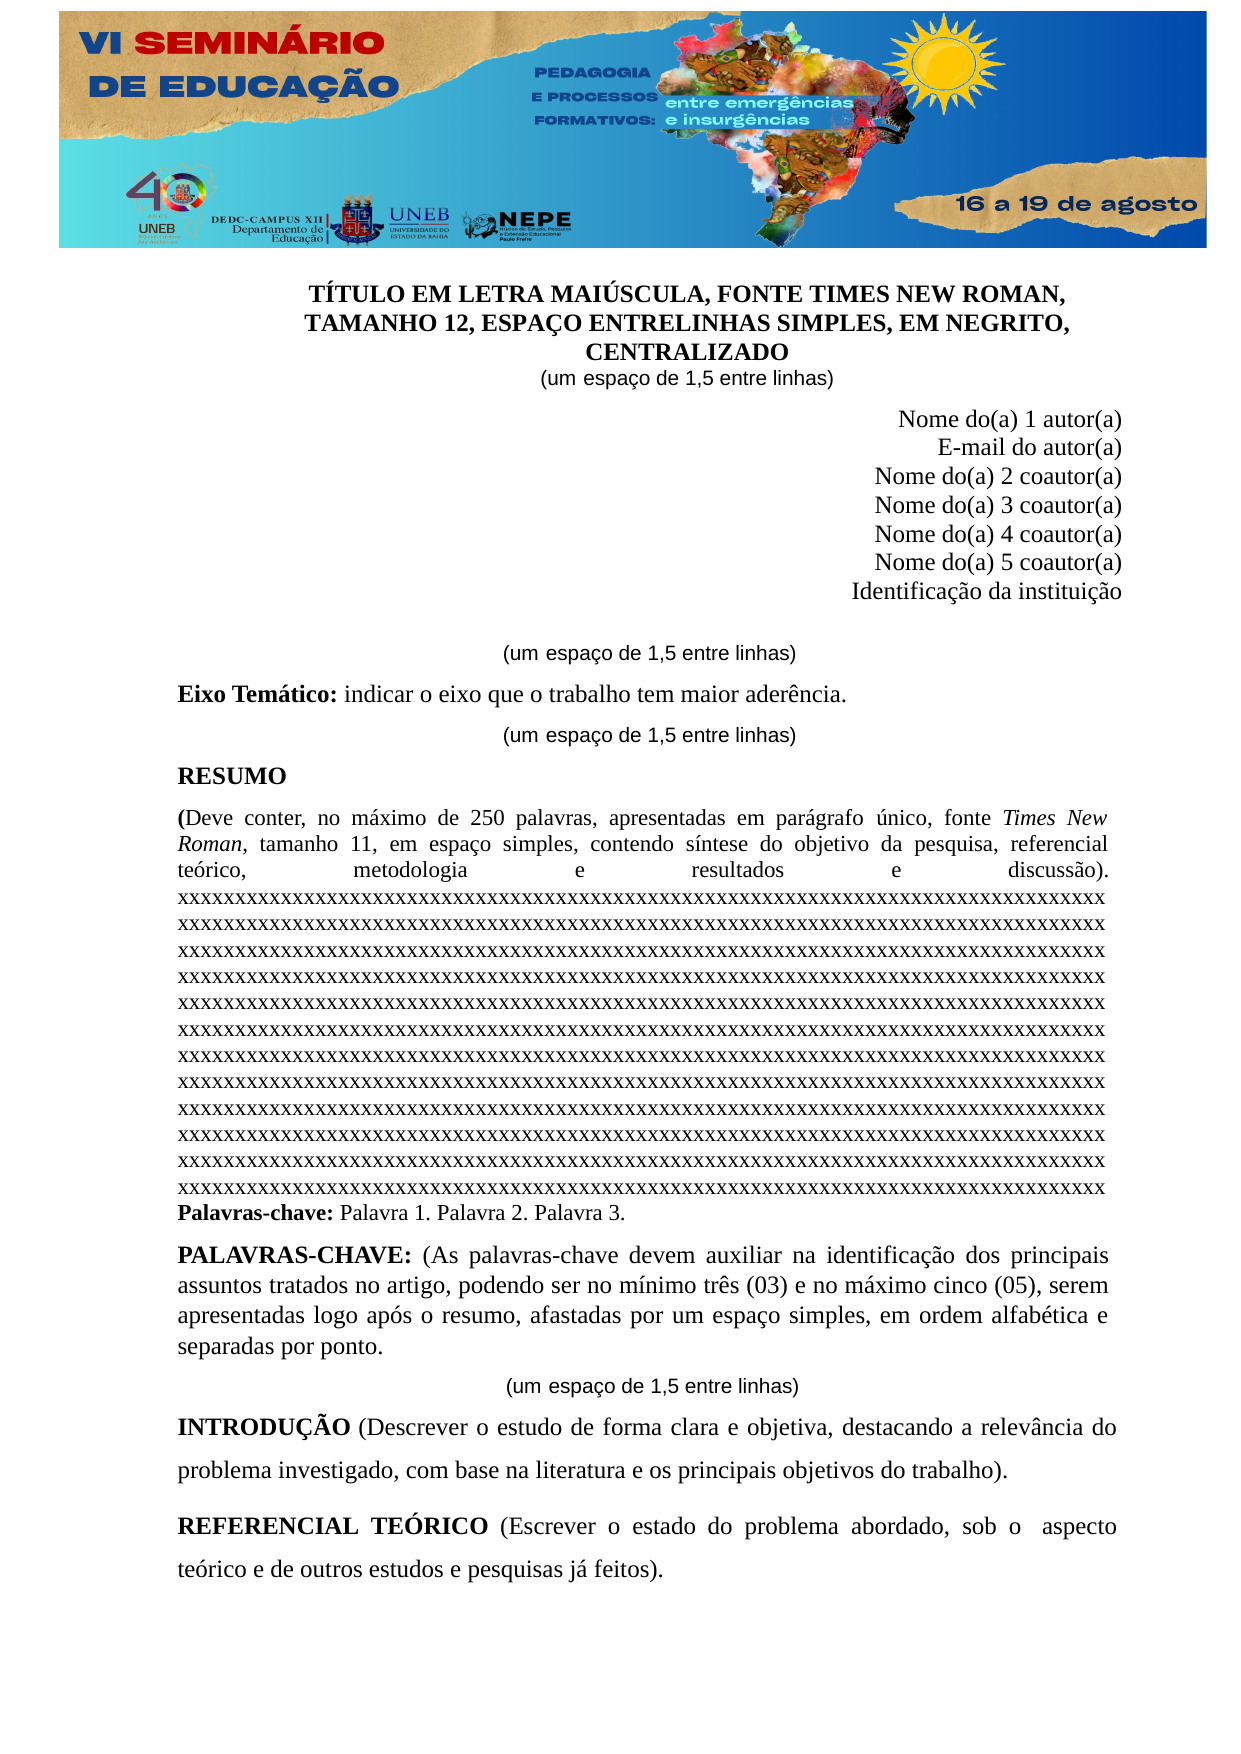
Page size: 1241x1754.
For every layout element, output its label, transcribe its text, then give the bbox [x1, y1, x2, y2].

list TÍTULO EM LETRA MAIÚSCULA, FONTE TIMES NEW ROMAN, TAMANHO 12, ESPAÇO ENTRELINHAS SIMPLES, EM NEGRITO, CENTRALIZADO [252, 279, 1122, 365]
text xxxxxxxxxxxxxxxxxxxxxxxxxxxxxxxxxxxxxxxxxxxxxxxxxxxxxxxxxxxxxxxxxxxxxxxxxxxxxxxxxxxxxxxxxxxxxxxxxxxxxxxxxxxxxxxxxxxxxxxxxxxxxxxxxxxxxxxxxxxxxxxxxxxxxxxxxxxxxxxxxxxxxxxxxxxxxxxxxxxxxxxxxxxxxxxxxxxxxxxxxxxxxxxxxxxxxxxxxxxxxxxxxxxxxxxxxxxxxxxxxxxxxxxxxxxxxxxxxxxxxxxxxxxxxxxxxxxxxxxxxxxxxxxxxxxxxxxxxxxxxxxxxxxxxxxxxxxxxxxxxxxxxxxxxxxxxxxxxxxxxxxxxxxxxxxxxxxxxxxxxxxxxxxxxxxxxxxxxxxxxxxxxxxxxxxxxxxxxxxxxxxxxxxxxxxxxxxxxxxxxxxxxxxxxxxxxxxxxxxxxxxxxxxxxxxxxxxxxxxxxxxxxxxxxxxxxxxxxxxxxxxxxxxxxxxxxxxxxxxxxxxxxxxxxxxxxxxxxxxxxxxxxxxxxxxxxxxxxxxxxxxxxxxxxxxxxxxxxxxxxxxxxxxxxxxxxxxxxxxxxxxxxxxxxxxxxxxxxxxxxxxxxxxxxxxxxxxxxxxxxxxxxxxxxxxxxxxxxxxxxxxxxxxxxxxxxxxxxxxxxxxxxxxxxxxxxxxxxxxxxxxxxxxxxxxxxxxxxxxxxxxxxxxxxxxxxxxxxxxxxxxxxxxxxxxxxxxxxxxxxxxxxxxxxxxxxxxxxxxxxxxxxxxxxxxxxxxxxxxxxxxxxxxxxxxxxxxxxxxxxxxxxxxxxxxxxxxxxxxxxxxxxxxxxxxxxxxxxxxxxxxxxxxxxxxxxxxxxxxxxxxxxxxxxxxxxxxxxxxxxxxxxxxxxxx [177, 909, 1110, 1199]
text Nome do(a) 4 coautor(a) [177, 519, 1122, 547]
list (um espaço de 1,5 entre linhas) [252, 365, 1122, 389]
text Nome do(a) 2 coautor(a) [177, 461, 1122, 490]
text Nome do(a) 1 autor(a) [177, 404, 1122, 432]
text RESUMO [177, 761, 1110, 790]
text (um espaço de 1,5 entre linhas) [177, 722, 1122, 746]
text INTRODUÇÃO (Descrever o estudo de forma clara e objetiva, destacando a relevância do problema investigado, com base na literatura e os principais objetivos do trabalho). [177, 1412, 1117, 1484]
text REFERENCIAL TEÓRICO (Escrever o estado do problema abordado, sob o aspecto teórico e de outros estudos e pesquisas já feitos). [177, 1511, 1117, 1583]
text (um espaço de 1,5 entre linhas) [177, 641, 1122, 665]
text Eixo Temático: indicar o eixo que o trabalho tem maior aderência. [177, 679, 1122, 708]
text PALAVRAS-CHAVE: (As palavras-chave devem auxiliar na identificação dos principais assuntos tratados no artigo, podendo ser no mínimo três (03) e no máximo cinco (05), serem apresentadas logo após o resumo, afastadas por um espaço simples, em ordem alfabética e separadas por ponto. [177, 1240, 1110, 1360]
text Nome do(a) 5 coautor(a) [177, 547, 1122, 576]
text Identificação da instituição [177, 576, 1122, 605]
text Nome do(a) 3 coautor(a) [177, 490, 1122, 519]
text E-mail do autor(a) [177, 432, 1122, 461]
text (Deve conter, no máximo de 250 palavras, apresentadas em parágrafo único, fonte Times New Roman, tamanho 11, em espaço simples, contendo síntese do objetivo da pesquisa, referencial teórico, metodologia e resultados e discussão). xxxxxxxxxxxxxxxxxxxxxxxxxxxxxxxxxxxxxxxxxxxxxxxxxxxxxxxxxxxxxxxxxxxxxxxxxxxxxxxxx [177, 804, 1110, 909]
text (um espaço de 1,5 entre linhas) [177, 1374, 1122, 1398]
picture [59, 11, 1207, 248]
text Palavras-chave: Palavra 1. Palavra 2. Palavra 3. [177, 1199, 1110, 1226]
